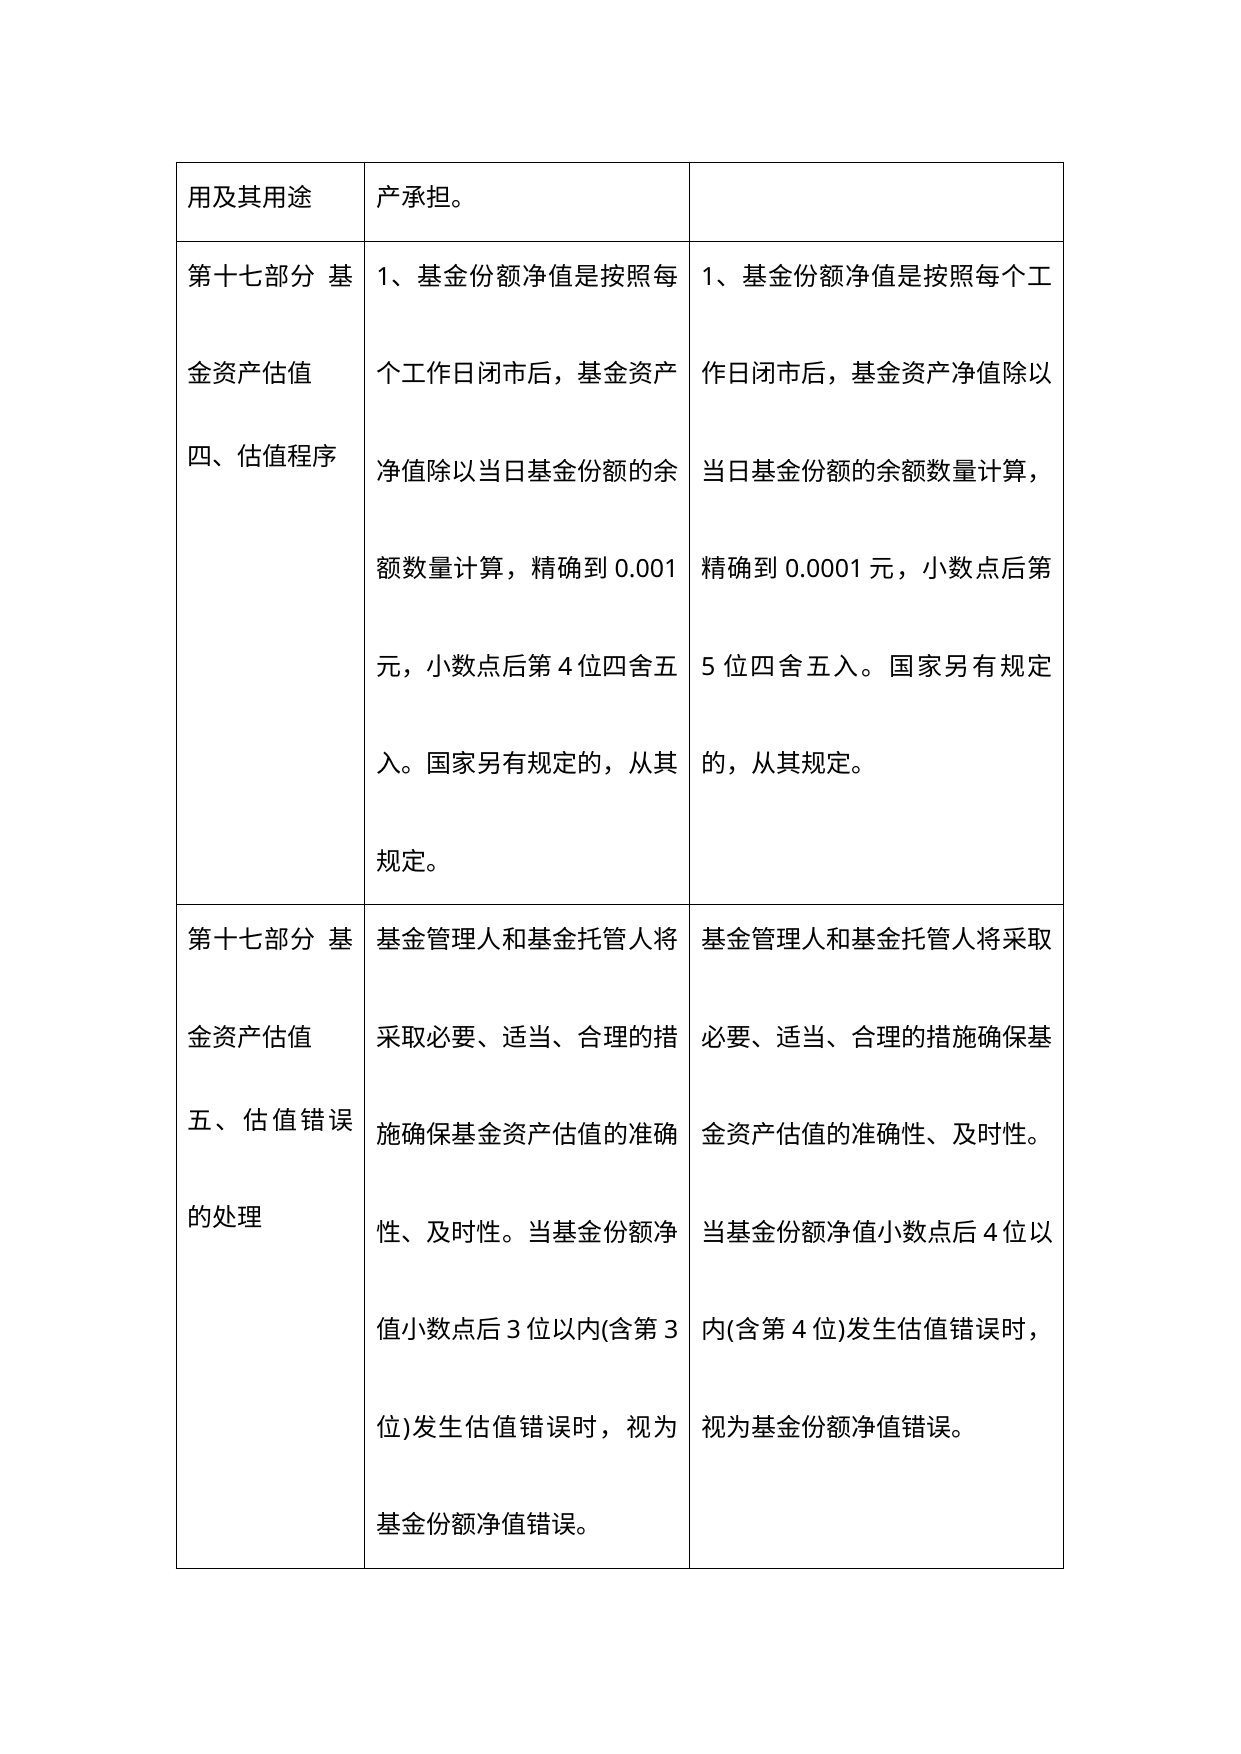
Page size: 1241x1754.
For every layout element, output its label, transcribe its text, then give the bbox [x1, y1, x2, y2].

table_cell 基金管理人和基金托管人将采取必要、适当、合理的措施确保基金资产估值的准确性、及时性。当基金份额净值小数点后3位以内(含第3位)发生估值错误时，视为基金份额净值错误。 [365, 905, 689, 1568]
table_cell 1、基金份额净值是按照每个工作日闭市后，基金资产净值除以当日基金份额的余额数量计算，精确到0.0001元，小数点后第5位四舍五入。国家另有规定的，从其规定。 [690, 242, 1063, 904]
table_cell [690, 163, 1063, 241]
table_cell 第十七部分 基金资产估值 五、估值错误的处理 [177, 905, 364, 1568]
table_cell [365, 163, 689, 241]
table_cell 第十七部分 基金资产估值 四、估值程序 [177, 242, 364, 904]
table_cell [177, 163, 364, 241]
table_cell 1、基金份额净值是按照每个工作日闭市后，基金资产净值除以当日基金份额的余额数量计算，精确到0.001元，小数点后第4位四舍五入。国家另有规定的，从其规定。 [365, 242, 689, 904]
table_cell 基金管理人和基金托管人将采取必要、适当、合理的措施确保基金资产估值的准确性、及时性。当基金份额净值小数点后4位以内(含第4位)发生估值错误时，视为基金份额净值错误。 [690, 905, 1063, 1568]
